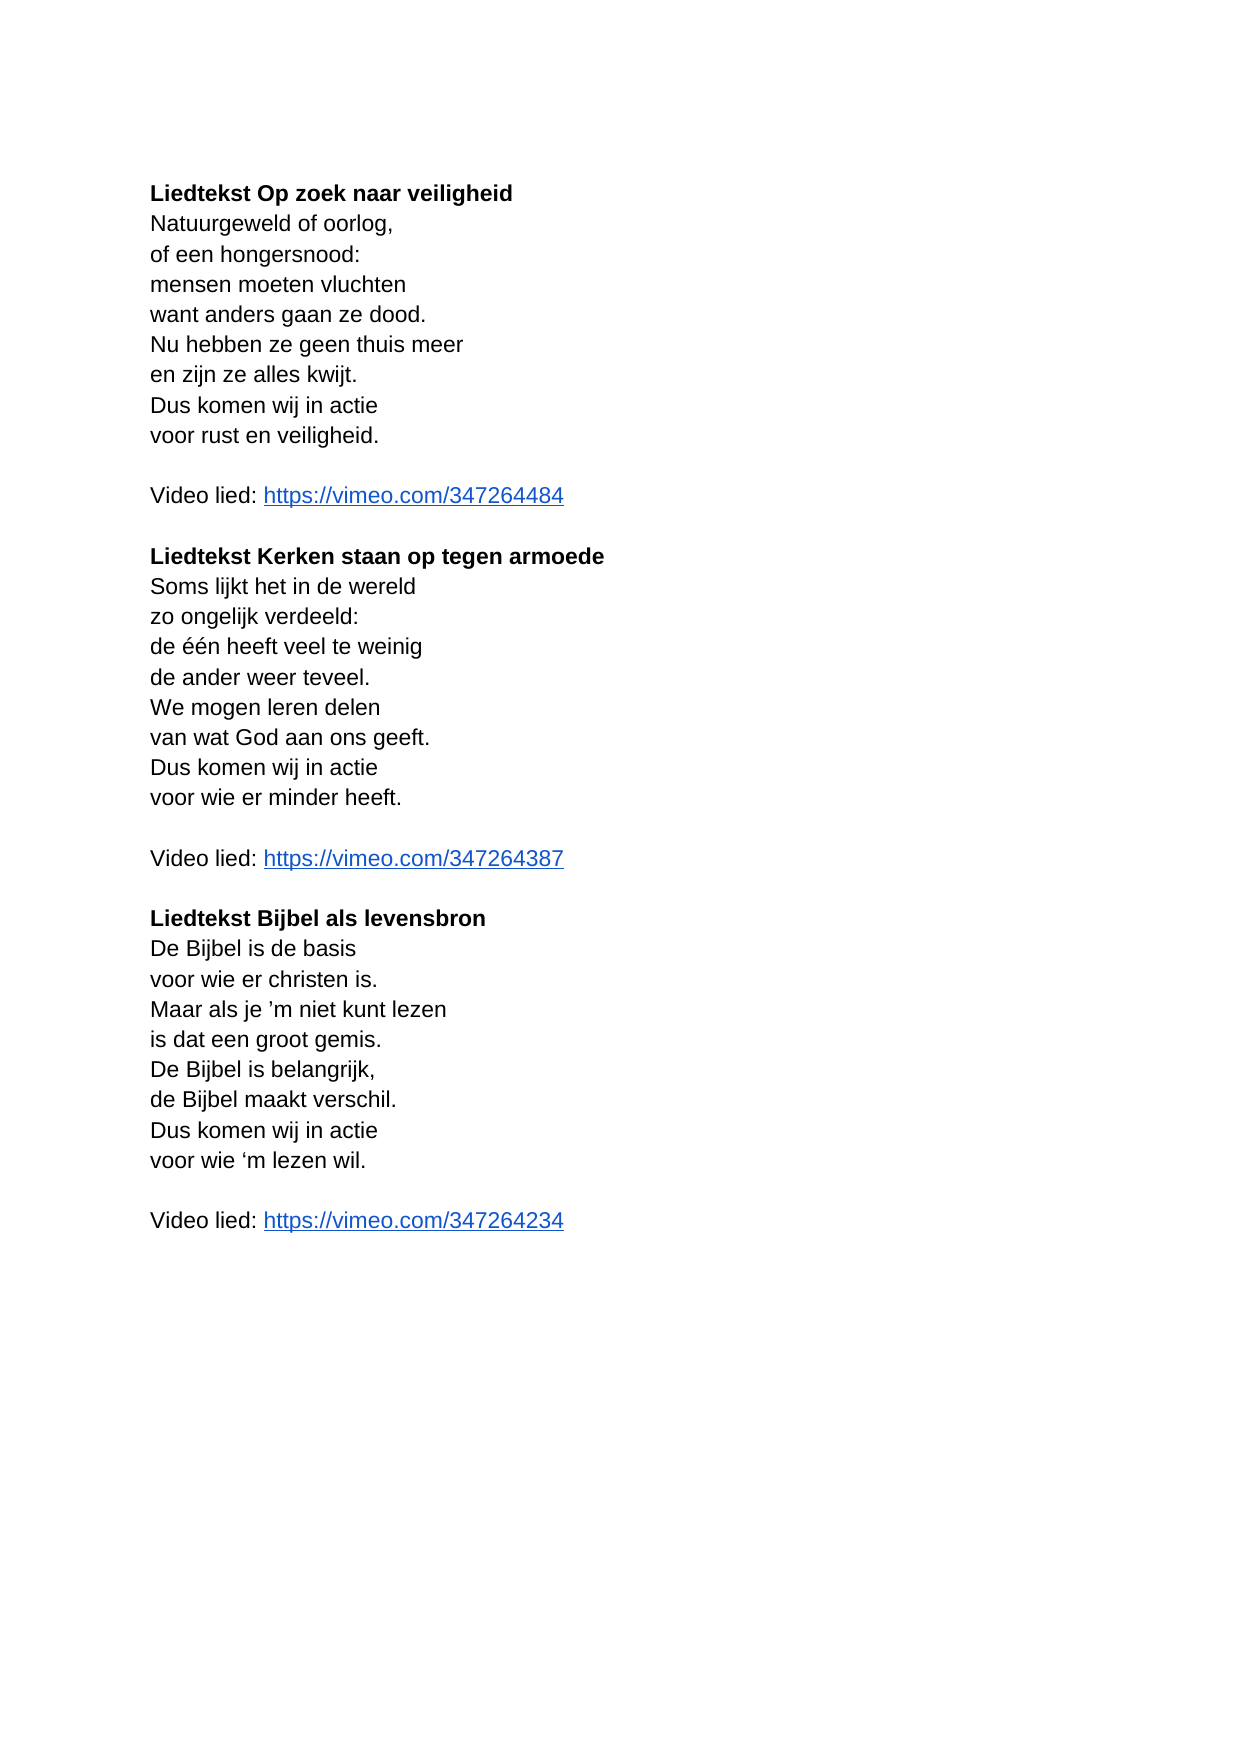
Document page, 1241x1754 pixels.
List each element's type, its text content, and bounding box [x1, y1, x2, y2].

text van wat God aan ons geeft. [150, 724, 1090, 750]
text mensen moeten vluchten [150, 271, 1090, 297]
text de Bijbel maakt verschil. [150, 1086, 1090, 1113]
text Dus komen wij in actie [150, 392, 1090, 418]
text Maar als je ’m niet kunt lezen [150, 996, 1090, 1022]
text is dat een groot gemis. [150, 1026, 1090, 1052]
text We mogen leren delen [150, 694, 1090, 720]
text De Bijbel is belangrijk, [150, 1056, 1090, 1083]
text voor wie er christen is. [150, 966, 1090, 992]
text voor rust en veiligheid. [150, 422, 1090, 448]
text Soms lijkt het in de wereld [150, 573, 1090, 599]
text voor wie er minder heeft. [150, 784, 1090, 811]
text Nu hebben ze geen thuis meer [150, 331, 1090, 358]
text de ander weer teveel. [150, 663, 1090, 690]
text De Bijbel is de basis [150, 935, 1090, 962]
text Video lied: https://vimeo.com/347264484 [150, 482, 1090, 509]
text Liedtekst Bijbel als levensbron [150, 905, 1090, 932]
text en zijn ze alles kwijt. [150, 361, 1090, 388]
text Dus komen wij in actie [150, 754, 1090, 781]
text Dus komen wij in actie [150, 1117, 1090, 1143]
text voor wie ‘m lezen wil. [150, 1147, 1090, 1173]
text de één heeft veel te weinig [150, 633, 1090, 660]
text Liedtekst Op zoek naar veiligheid [150, 180, 1090, 207]
text zo ongelijk verdeeld: [150, 603, 1090, 629]
text Liedtekst Kerken staan op tegen armoede [150, 543, 1090, 569]
text Video lied: https://vimeo.com/347264234 [150, 1207, 1090, 1234]
text want anders gaan ze dood. [150, 301, 1090, 327]
text of een hongersnood: [150, 241, 1090, 267]
text Natuurgeweld of oorlog, [150, 210, 1090, 237]
text Video lied: https://vimeo.com/347264387 [150, 845, 1090, 871]
